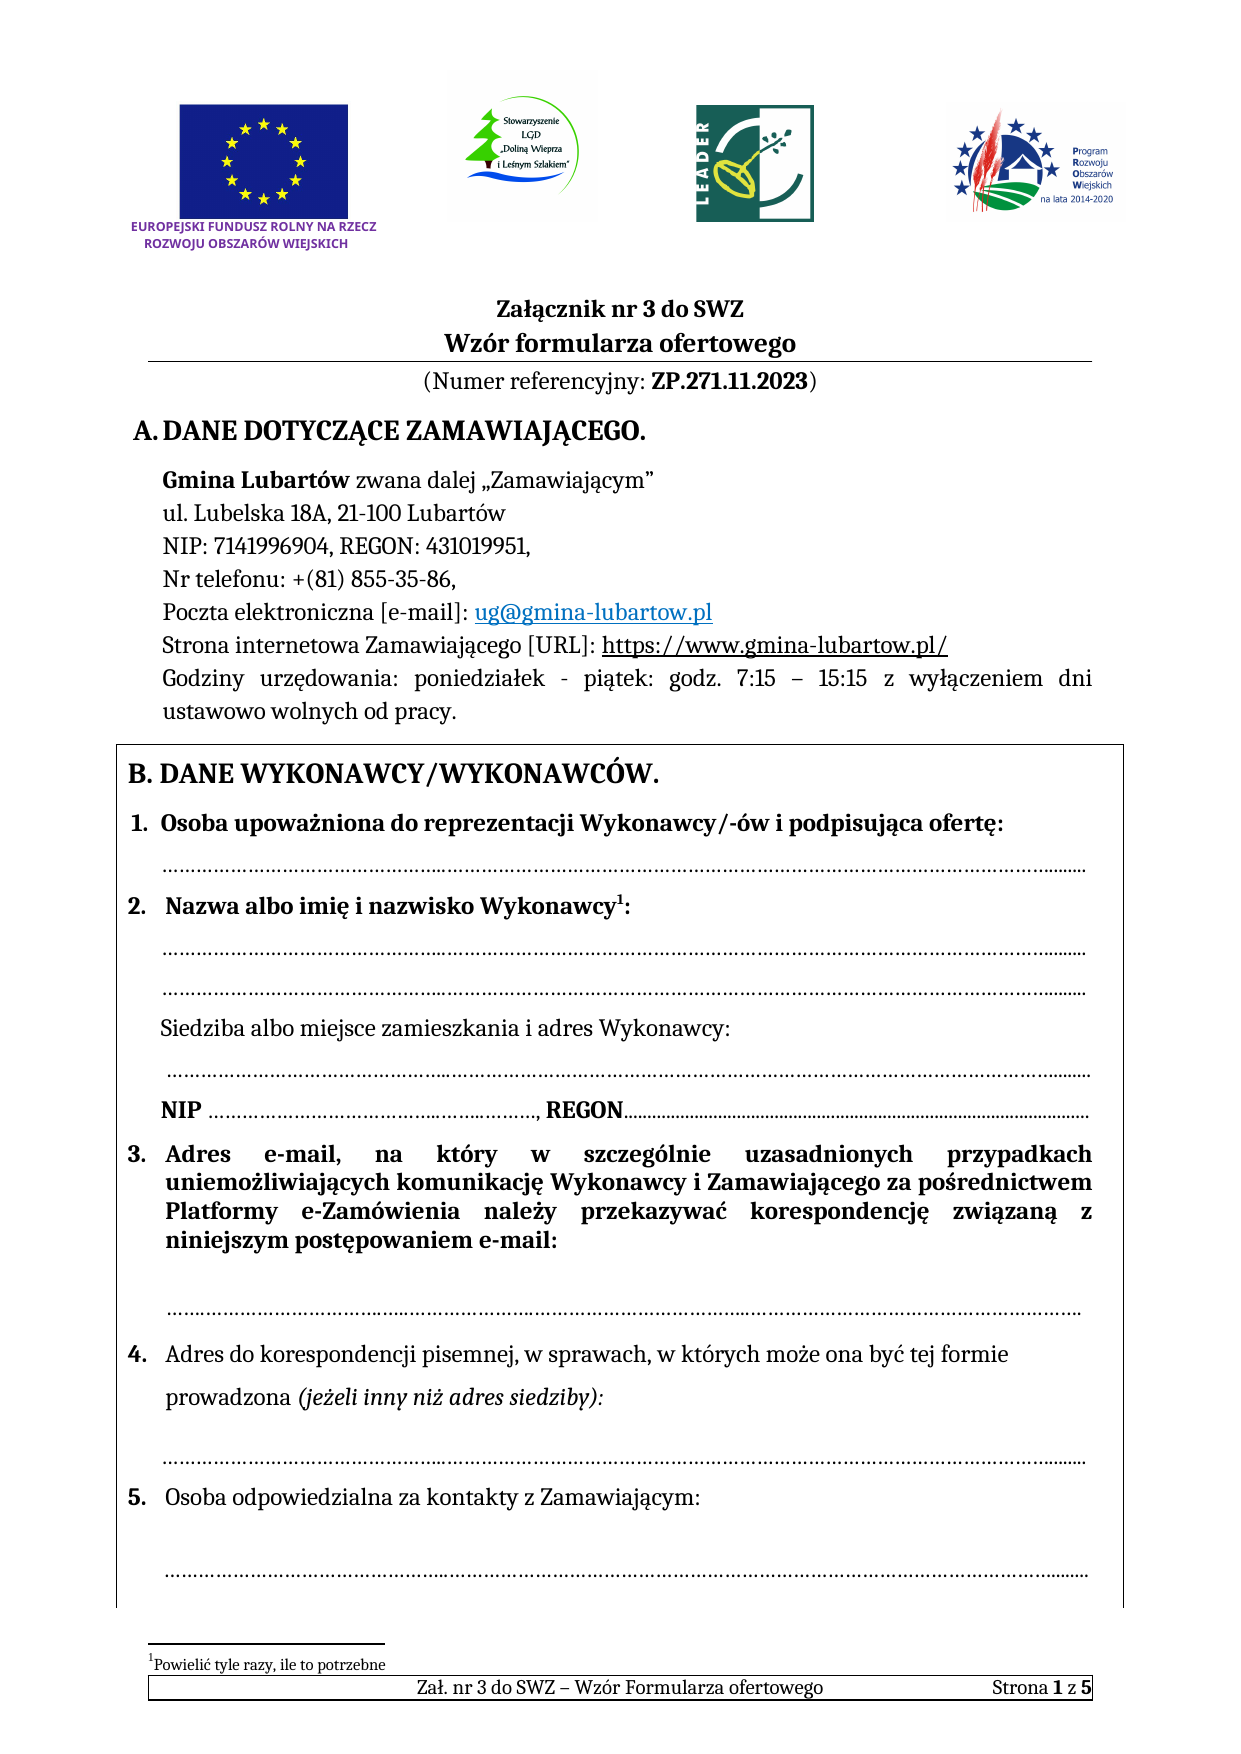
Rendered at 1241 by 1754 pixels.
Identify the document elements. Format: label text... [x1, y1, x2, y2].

text Godziny urzędowania: poniedziałek - piątek: godz. 7:15 – 15:15 z wyłączeniem dni ustawowo wolnych od pracy. [162, 664, 1092, 726]
picture [176, 101, 351, 222]
text Nr telefonu: +(81) 855-35-86, [162, 565, 1092, 594]
text Gmina Lubartów zwana dalej „Zamawiającym” [162, 466, 1092, 495]
picture [946, 102, 1126, 222]
text Strona internetowa Zamawiającego [URL]: https://www.gmina-lubartow.pl/ [162, 631, 1092, 660]
picture [696, 105, 814, 222]
list DANE DOTYCZĄCE ZAMAWIAJĄCEGO. [133, 414, 1092, 447]
text ul. Lubelska 18A, 21-100 Lubartów [162, 499, 1092, 528]
picture [446, 70, 598, 222]
text Poczta elektroniczna [e-mail]: ug@gmina-lubartow.pl [148, 598, 1092, 627]
text NIP: 7141996904, REGON: 431019951, [162, 532, 1092, 561]
text Załącznik nr 3 do SWZ [148, 295, 1092, 324]
text Wzór formularza ofertowego [148, 328, 1092, 361]
table_header B. DANE WYKONAWCY/WYKONAWCÓW. Osoba upoważniona do reprezentacji Wykonawcy/-ów i podpisująca ofertę: …………………………………………..……………………………………………………………………………………………........ Nazwa albo imię i nazwisko Wykonawcy: …………………………………………..……………………………………………………………………………………………........ …………………………………………..……………………………………………………………………………………………........ Siedziba albo miejsce zamieszkania i adres Wykonawcy: …………………………………………..……………………………………………………………………………………………........ NIP …………………………………..……..………, REGON................................................................................................... Adres e-mail, na który w szczególnie uzasadnionych przypadkach uniemożliwiających komunikację Wykonawcy i Zamawiającego za pośrednictwem Platformy e-Zamówienia należy przekazywać korespondencję związaną z niniejszym postępowaniem e-mail: …….………………………….…..………………….………………………………..…………………………………………………. Adres do korespondencji pisemnej, w sprawach, w których może ona być tej formie prowadzona (jeżeli inny niż adres siedziby): …………………………………………..……………………………………………………………………………………………........ Osoba odpowiedzialna za kontakty z Zamawiającym: …………………………………………..……………………………………………………………………………………………........ [117, 745, 1123, 1607]
text (Numer referencyjny: ZP.271.11.2023) [148, 367, 1092, 396]
